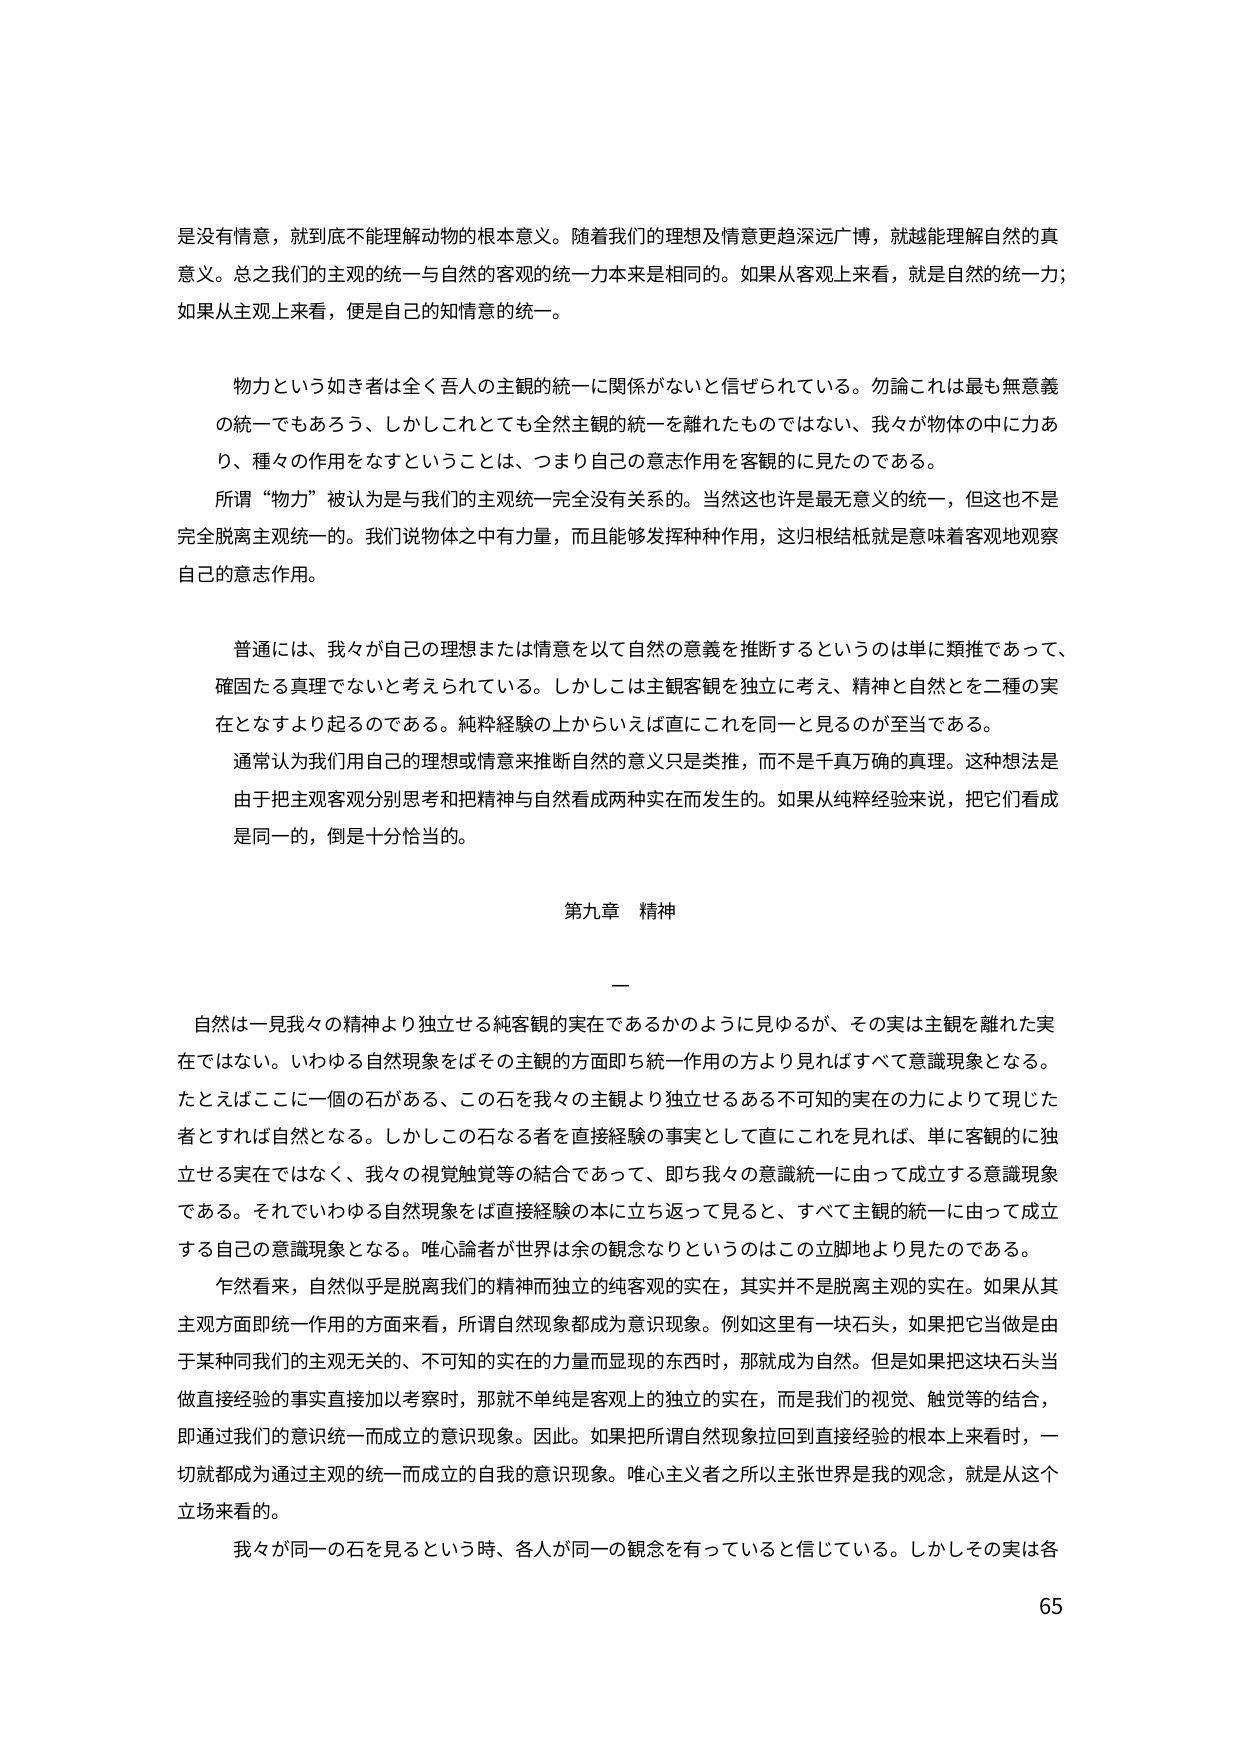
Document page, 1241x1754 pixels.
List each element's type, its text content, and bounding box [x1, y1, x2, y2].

text 物力という如き者は全く吾人の主観的統一に関係がないと信ぜられている。勿論これは最も無意義の統一でもあろう、しかしこれとても全然主観的統一を離れたものではない、我々が物体の中に力あり、種々の作用をなすということは、つまり自己の意志作用を客観的に見たのである。 [177, 367, 1063, 479]
text 第九章 精神 [177, 892, 1063, 929]
text 普通には、我々が自己の理想または情意を以て自然の意義を推断するというのは単に類推であって、確固たる真理でないと考えられている。しかしこは主観客観を独立に考え、精神と自然とを二種の実在となすより起るのである。純粋経験の上からいえば直にこれを同一と見るのが至当である。 [177, 629, 1063, 742]
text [177, 217, 1063, 329]
text 所谓“物力”被认为是与我们的主观统一完全没有关系的。当然这也许是最无意义的统一，但这也不是完全脱离主观统一的。我们说物体之中有力量，而且能够发挥种种作用，这归根结柢就是意味着客观地观察自己的意志作用。 [177, 479, 1063, 592]
text 一 [177, 967, 1063, 1004]
text 自然は一見我々の精神より独立せる純客観的実在であるかのように見ゆるが、その実は主観を離れた実在ではない。いわゆる自然現象をばその主観的方面即ち統一作用の方より見ればすべて意識現象となる。たとえばここに一個の石がある、この石を我々の主観より独立せるある不可知的実在の力によりて現じた者とすれば自然となる。しかしこの石なる者を直接経験の事実として直にこれを見れば、単に客観的に独立せる実在ではなく、我々の視覚触覚等の結合であって、即ち我々の意識統一に由って成立する意識現象である。それでいわゆる自然現象をば直接経験の本に立ち返って見ると、すべて主観的統一に由って成立する自己の意識現象となる。唯心論者が世界は余の観念なりというのはこの立脚地より見たのである。 [177, 1004, 1063, 1267]
text 乍然看来，自然似乎是脱离我们的精神而独立的纯客观的实在，其实并不是脱离主观的实在。如果从其主观方面即统一作用的方面来看，所谓自然现象都成为意识现象。例如这里有一块石头，如果把它当做是由于某种同我们的主观无关的、不可知的实在的力量而显现的东西时，那就成为自然。但是如果把这块石头当做直接经验的事实直接加以考察时，那就不单纯是客观上的独立的实在，而是我们的视觉、触觉等的结合，即通过我们的意识统一而成立的意识现象。因此。如果把所谓自然现象拉回到直接经验的根本上来看时，一切就都成为通过主观的统一而成立的自我的意识现象。唯心主义者之所以主张世界是我的观念，就是从这个立场来看的。 [177, 1267, 1063, 1529]
text 通常认为我们用自己的理想或情意来推断自然的意义只是类推，而不是千真万确的真理。这种想法是由于把主观客观分别思考和把精神与自然看成两种实在而发生的。如果从纯粹经验来说，把它们看成是同一的，倒是十分恰当的。 [234, 742, 1063, 854]
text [177, 1529, 1063, 1567]
